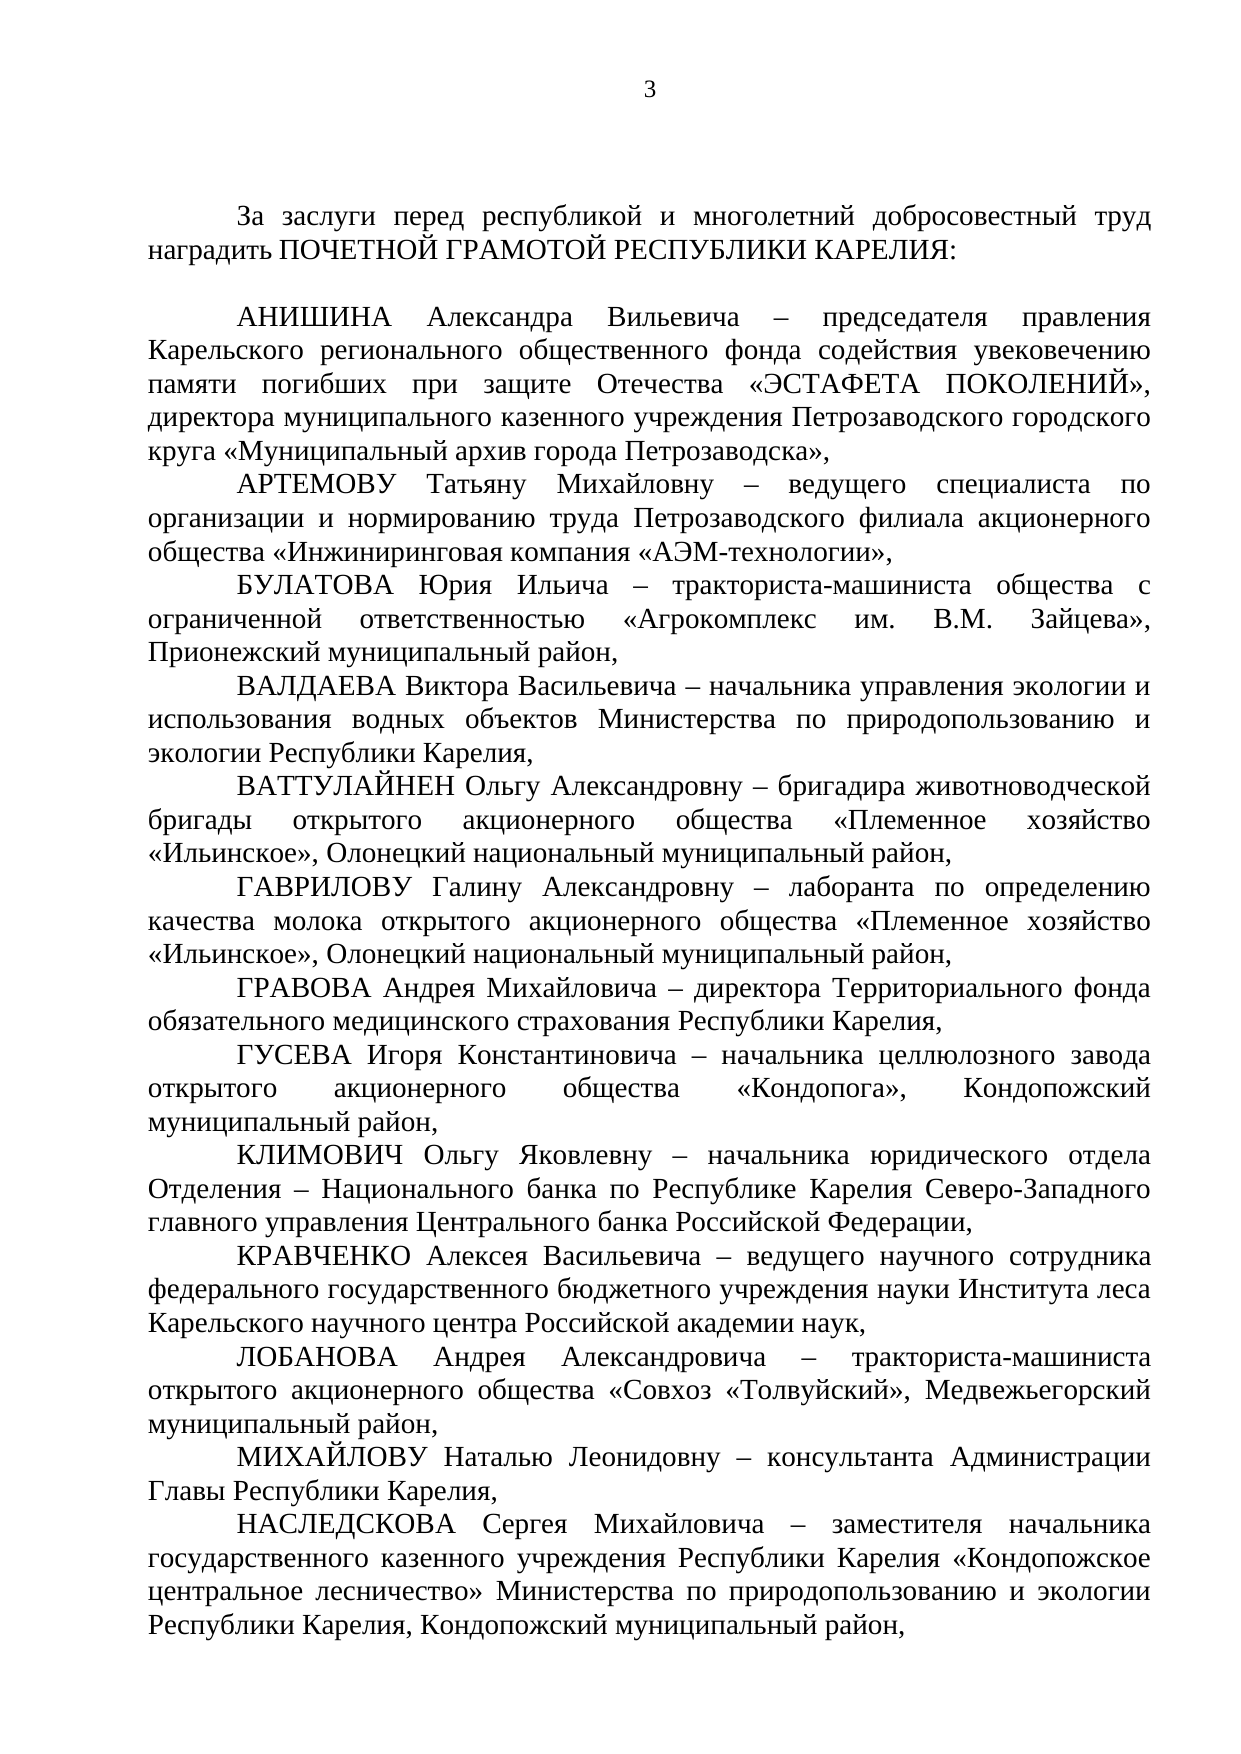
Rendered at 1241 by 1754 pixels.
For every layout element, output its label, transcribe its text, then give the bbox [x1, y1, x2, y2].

text ВАЛДАЕВА Виктора Васильевича – начальника управления экологии и использования водных объектов Министерства по природопользованию и экологии Республики Карелия, [148, 668, 1152, 768]
text АРТЕМОВУ Татьяну Михайловну – ведущего специалиста по организации и нормированию труда Петрозаводского филиала акционерного общества «Инжиниринговая компания «АЭМ-технологии», [148, 467, 1152, 567]
text ВАТТУЛАЙНЕН Ольгу Александровну – бригадира животноводческой бригады открытого акционерного общества «Племенное хозяйство «Ильинское», Олонецкий национальный муниципальный район, [148, 768, 1152, 869]
text За заслуги перед республикой и многолетний добросовестный труд наградить ПОЧЕТНОЙ ГРАМОТОЙ РЕСПУБЛИКИ КАРЕЛИЯ: [148, 198, 1152, 265]
text ГУСЕВА Игоря Константиновича – начальника целлюлозного завода открытого акционерного общества «Кондопога», Кондопожский муниципальный район, [148, 1037, 1152, 1137]
text КЛИМОВИЧ Ольгу Яковлевну – начальника юридического отдела Отделения – Национального банка по Республике Карелия Северо-Западного главного управления Центрального банка Российской Федерации, [148, 1137, 1152, 1238]
text АНИШИНА Александра Вильевича – председателя правления Карельского регионального общественного фонда содействия увековечению памяти погибших при защите Отечества «ЭСТАФЕТА ПОКОЛЕНИЙ», директора муниципального казенного учреждения Петрозаводского городского круга «Муниципальный архив города Петрозаводска», [148, 299, 1152, 467]
text КРАВЧЕНКО Алексея Васильевича – ведущего научного сотрудника федерального государственного бюджетного учреждения науки Института леса Карельского научного центра Российской академии наук, [148, 1238, 1152, 1339]
text БУЛАТОВА Юрия Ильича – тракториста-машиниста общества с ограниченной ответственностью «Агрокомплекс им. В.М. Зайцева», Прионежский муниципальный район, [148, 567, 1152, 668]
text ГРАВОВА Андрея Михайловича – директора Территориального фонда обязательного медицинского страхования Республики Карелия, [148, 970, 1152, 1037]
text ГАВРИЛОВУ Галину Александровну – лаборанта по определению качества молока открытого акционерного общества «Племенное хозяйство «Ильинское», Олонецкий национальный муниципальный район, [148, 869, 1152, 970]
text МИХАЙЛОВУ Наталью Леонидовну – консультанта Администрации Главы Республики Карелия, [148, 1439, 1152, 1506]
text ЛОБАНОВА Андрея Александровича – тракториста-машиниста открытого акционерного общества «Совхоз «Толвуйский», Медвежьегорский муниципальный район, [148, 1339, 1152, 1439]
text НАСЛЕДСКОВА Сергея Михайловича – заместителя начальника государственного казенного учреждения Республики Карелия «Кондопожское центральное лесничество» Министерства по природопользованию и экологии Республики Карелия, Кондопожский муниципальный район, [148, 1506, 1152, 1641]
